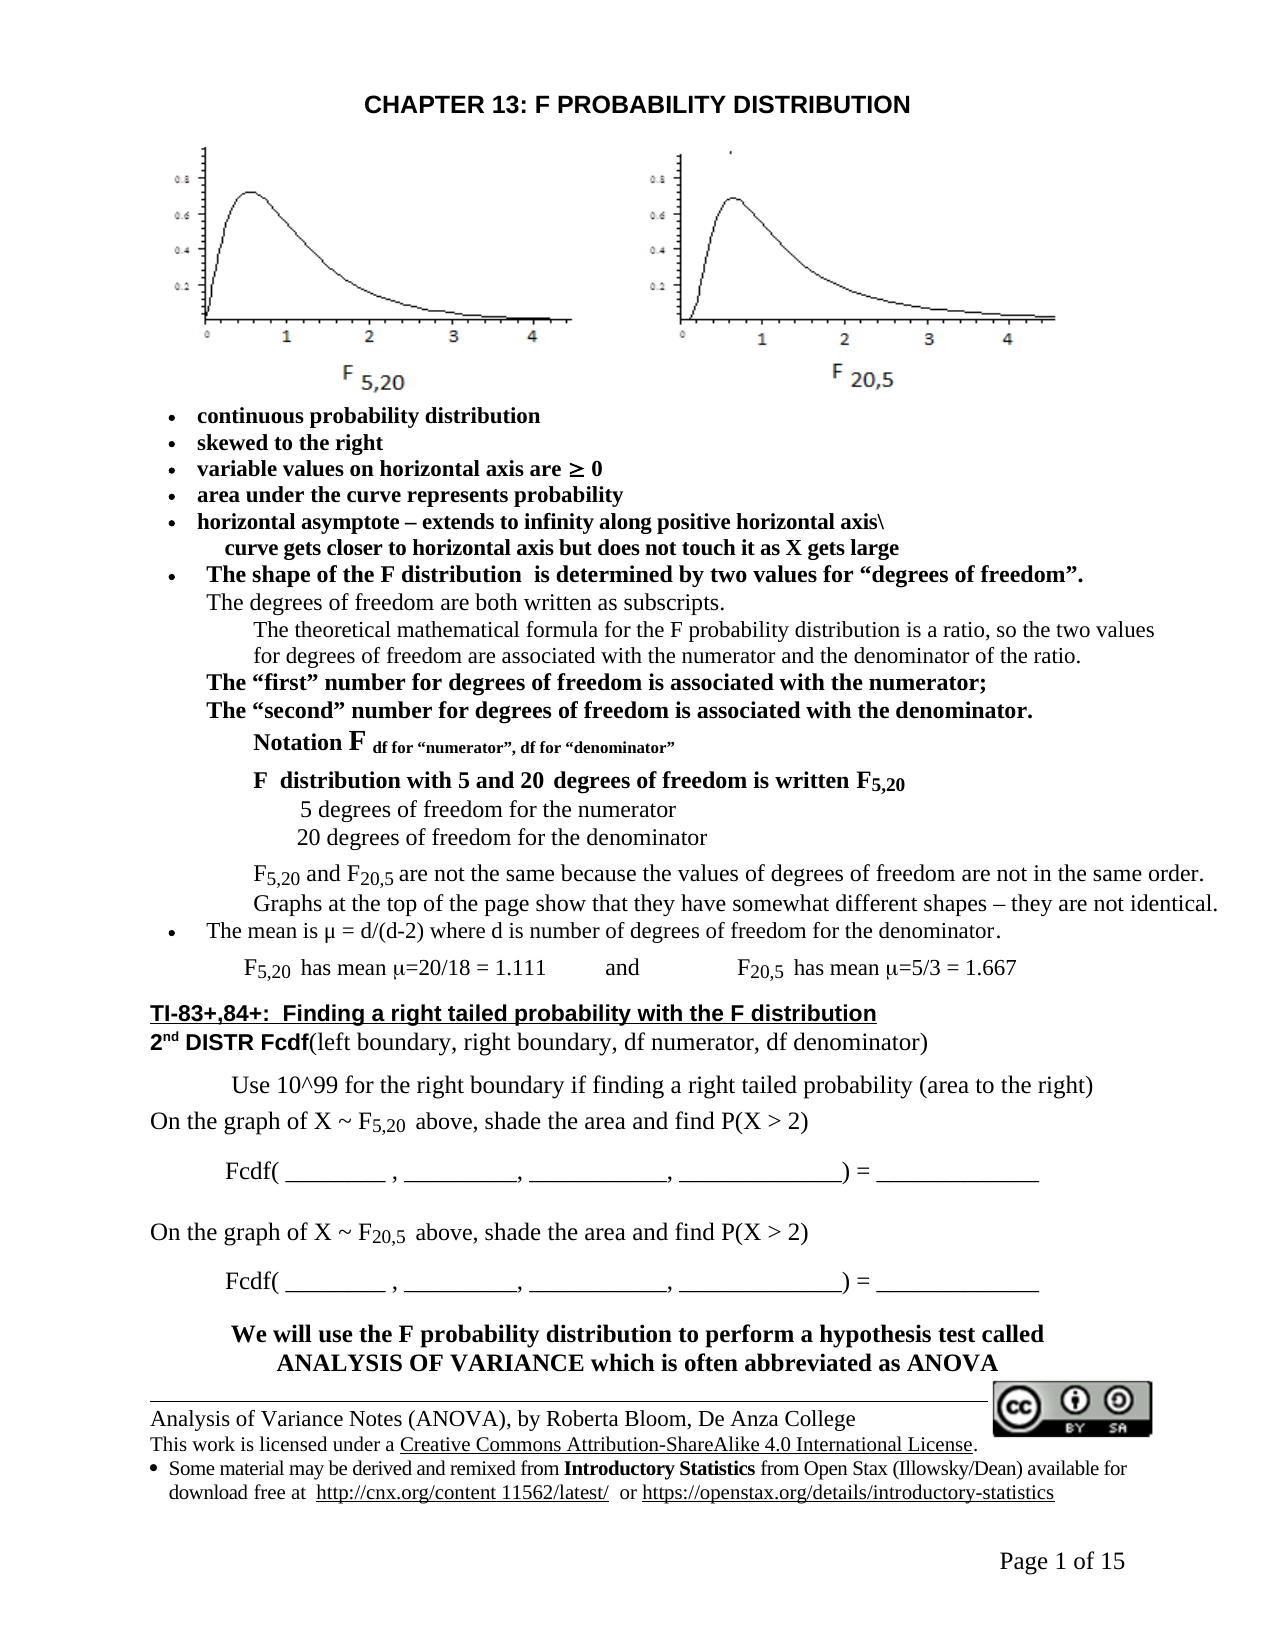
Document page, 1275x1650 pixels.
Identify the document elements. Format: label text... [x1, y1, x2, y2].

text On the graph of X ~ F20,5 above, shade the area and find P(X > 2) [150, 1209, 1125, 1247]
text Analysis of Variance Notes (ANOVA), by Roberta Bloom, De Anza College This work is licensed under a Creative Commons Attribution-ShareAlike 4.0 International License. [150, 1406, 1075, 1456]
text F5,20 and F20,5 are not the same because the values of degrees of freedom are not in the same order. Graphs at the top of the page show that they have somewhat different shapes – they are not identical. [253, 851, 1228, 917]
text On the graph of X ~ F5,20 above, shade the area and find P(X > 2) [150, 1099, 1125, 1137]
list continuous probability distribution [169, 402, 1125, 429]
text 2nd DISTR Fcdf(left boundary, right boundary, df numerator, df denominator) [150, 1027, 1125, 1056]
text Notation F df for “numerator”, df for “denominator” F distribution with 5 and 20 degrees of freedom is written F5,20 [253, 723, 1125, 795]
text F5,20 has mean =20/18 = 1.111 and F20,5 has mean =5/3 = 1.667 [244, 944, 1125, 982]
picture [988, 1376, 1155, 1441]
list area under the curve represents probability [169, 481, 1125, 508]
text ANALYSIS OF VARIANCE which is often abbreviated as ANOVA [150, 1348, 1125, 1377]
text The theoretical mathematical formula for the F probability distribution is a ratio, so the two values for degrees of freedom are associated with the numerator and the denominator of the ratio. [253, 616, 1162, 668]
text TI-83+,84+: Finding a right tailed probability with the F distribution [150, 1000, 1125, 1027]
list The mean is μ = d/(d-2) where d is number of degrees of freedom for the denominator. [169, 917, 1125, 944]
text We will use the F probability distribution to perform a hypothesis test called [150, 1319, 1125, 1348]
list skewed to the right [169, 429, 1125, 455]
text 20 degrees of freedom for the denominator [291, 823, 1153, 851]
text Fcdf( ________ , _________, ___________, _____________) = _____________ [225, 1266, 1125, 1295]
text Fcdf( ________ , _________, ___________, _____________) = _____________ [225, 1156, 1125, 1185]
list Some material may be derived and remixed from Introductory Statistics from Open Stax (Illowsky/Dean) available for download free at http://cnx.org/content 11562/latest/ or https://openstax.org/details/introductory-statistics [150, 1456, 1153, 1504]
text The “first” number for degrees of freedom is associated with the numerator; The “second” number for degrees of freedom is associated with the denominator. [206, 668, 1162, 723]
list variable values on horizontal axis are 0 [169, 455, 1125, 481]
text CHAPTER 13: F PROBABILITY DISTRIBUTION [150, 90, 1125, 119]
list The shape of the F distribution is determined by two values for “degrees of freedom”. [169, 560, 1125, 588]
text The degrees of freedom are both written as subscripts. [206, 588, 1125, 616]
text 5 degrees of freedom for the numerator [225, 795, 1153, 823]
list horizontal asymptote – extends to infinity along positive horizontal axis\ curve gets closer to horizontal axis but does not touch it as X gets large [169, 508, 1125, 560]
picture [150, 147, 1068, 403]
text Use 10^99 for the right boundary if finding a right tailed probability (area to the right) [150, 1070, 1125, 1099]
